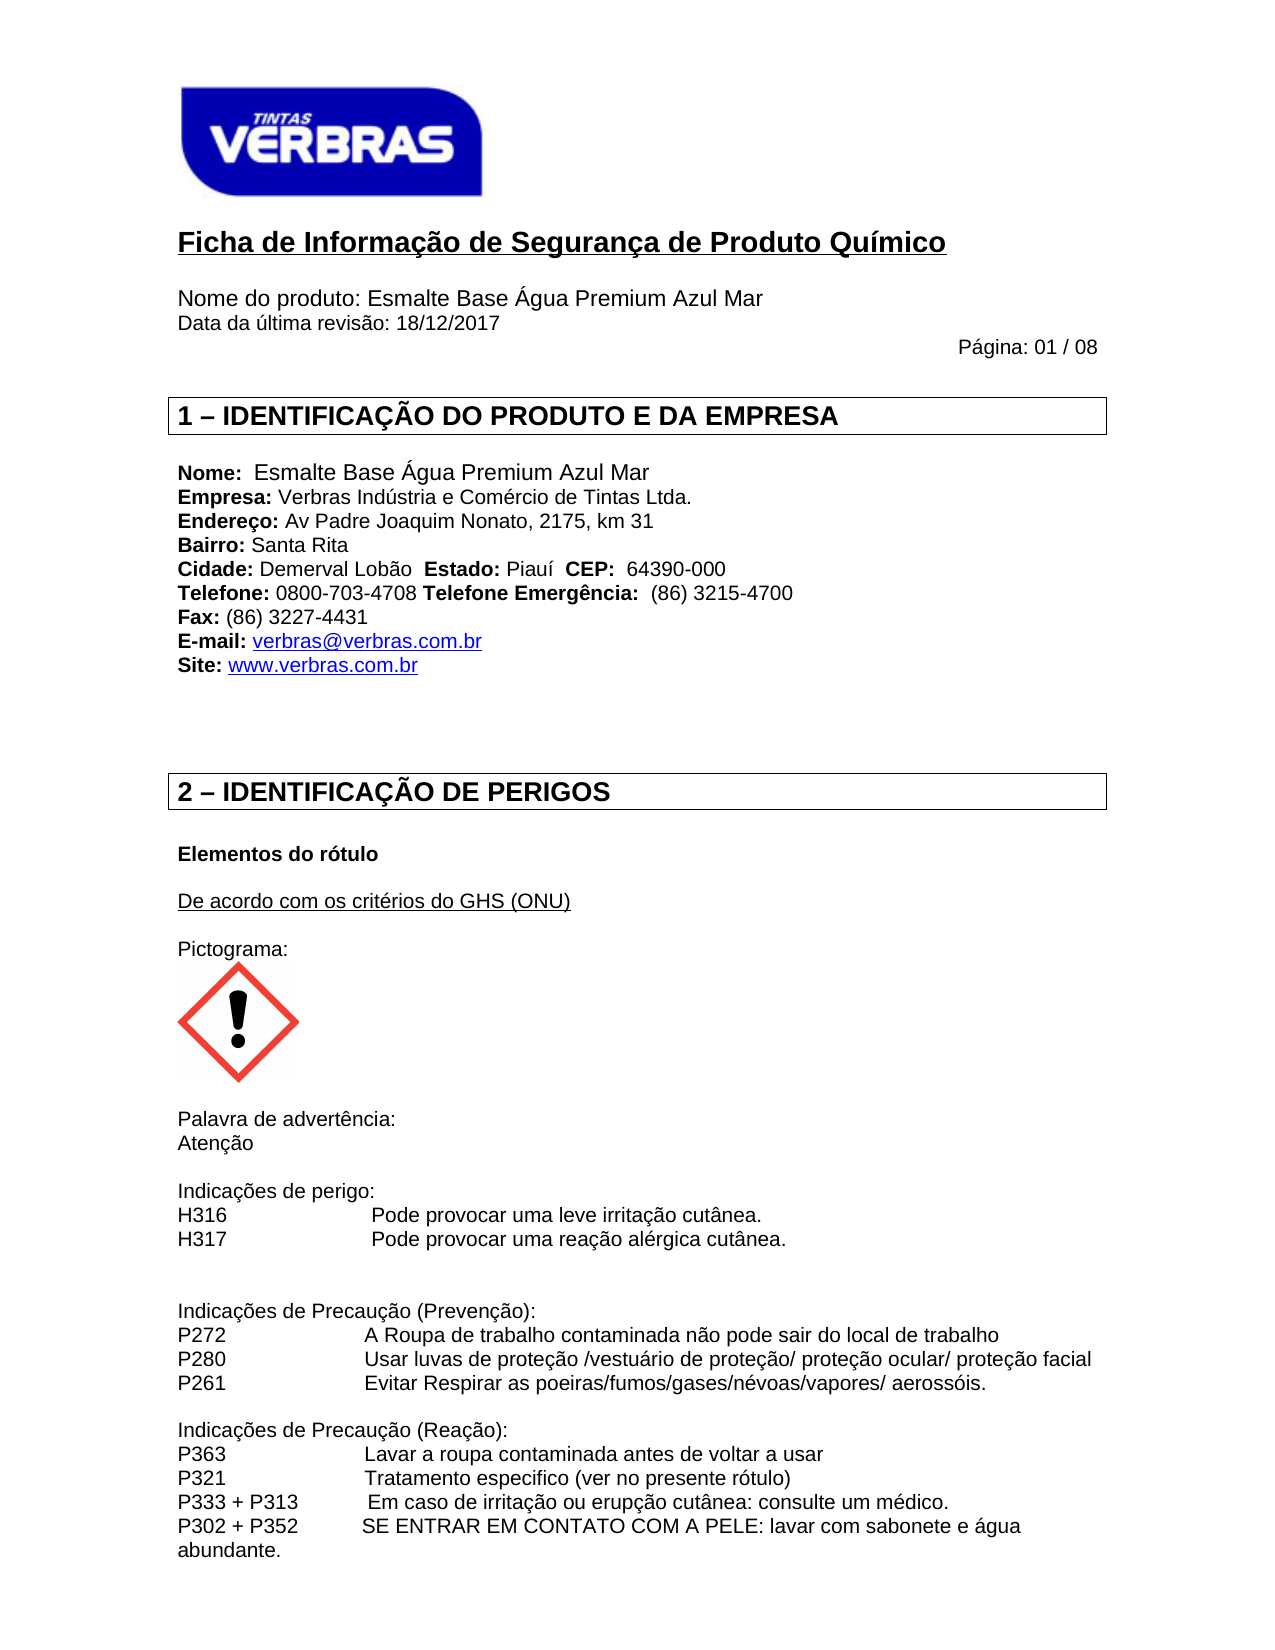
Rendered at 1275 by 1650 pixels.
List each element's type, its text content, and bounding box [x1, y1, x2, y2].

text Empresa: Verbras Indústria e Comércio de Tintas Ltda. [177, 485, 1098, 509]
text P333 + P313 Em caso de irritação ou erupção cutânea: consulte um médico. [177, 1490, 1098, 1514]
text Fax: (86) 3227-4431 [177, 605, 1098, 629]
picture [177, 73, 487, 216]
text P272 A Roupa de trabalho contaminada não pode sair do local de trabalho [177, 1322, 1098, 1346]
text Cidade: Demerval Lobão Estado: Piauí CEP: 64390-000 [177, 557, 1098, 581]
text P363 Lavar a roupa contaminada antes de voltar a usar [177, 1442, 1098, 1466]
text Indicações de Precaução (Reação): [177, 1418, 1098, 1442]
text P321 Tratamento especifico (ver no presente rótulo) [177, 1466, 1098, 1490]
text H316 Pode provocar uma leve irritação cutânea. [177, 1203, 1098, 1227]
text 1 – IDENTIFICAÇÃO DO PRODUTO E DA EMPRESA [169, 398, 1106, 434]
text Pictograma: [177, 937, 1098, 961]
text H317 Pode provocar uma reação alérgica cutânea. [177, 1227, 1098, 1251]
text P302 + P352 SE ENTRAR EM CONTATO COM A PELE: lavar com sabonete e água abundante. [177, 1514, 1098, 1562]
text Nome: Esmalte Base Água Premium Azul Mar [177, 459, 1098, 485]
text Bairro: Santa Rita [177, 533, 1098, 557]
text De acordo com os critérios do GHS (ONU) [177, 889, 1098, 913]
text Elementos do rótulo [177, 841, 1098, 865]
text Palavra de advertência: [177, 1107, 1098, 1131]
text 2 – IDENTIFICAÇÃO DE PERIGOS [169, 774, 1106, 809]
text Página: 01 / 08 [177, 335, 1098, 359]
text Atenção [177, 1131, 1098, 1155]
text P280 Usar luvas de proteção /vestuário de proteção/ proteção ocular/ proteção facial [177, 1346, 1098, 1370]
text Indicações de perigo: [177, 1179, 1098, 1203]
text Indicações de Precaução (Prevenção): [177, 1298, 1098, 1322]
text E-mail: verbras@verbras.com.br [177, 629, 1098, 653]
text Endereço: Av Padre Joaquim Nonato, 2175, km 31 [177, 509, 1098, 533]
picture [177, 961, 299, 1083]
text Site: www.verbras.com.br [177, 653, 1098, 677]
text P261 Evitar Respirar as poeiras/fumos/gases/névoas/vapores/ aerossóis. [177, 1370, 1098, 1394]
text Telefone: 0800-703-4708 Telefone Emergência: (86) 3215-4700 [177, 581, 1098, 605]
